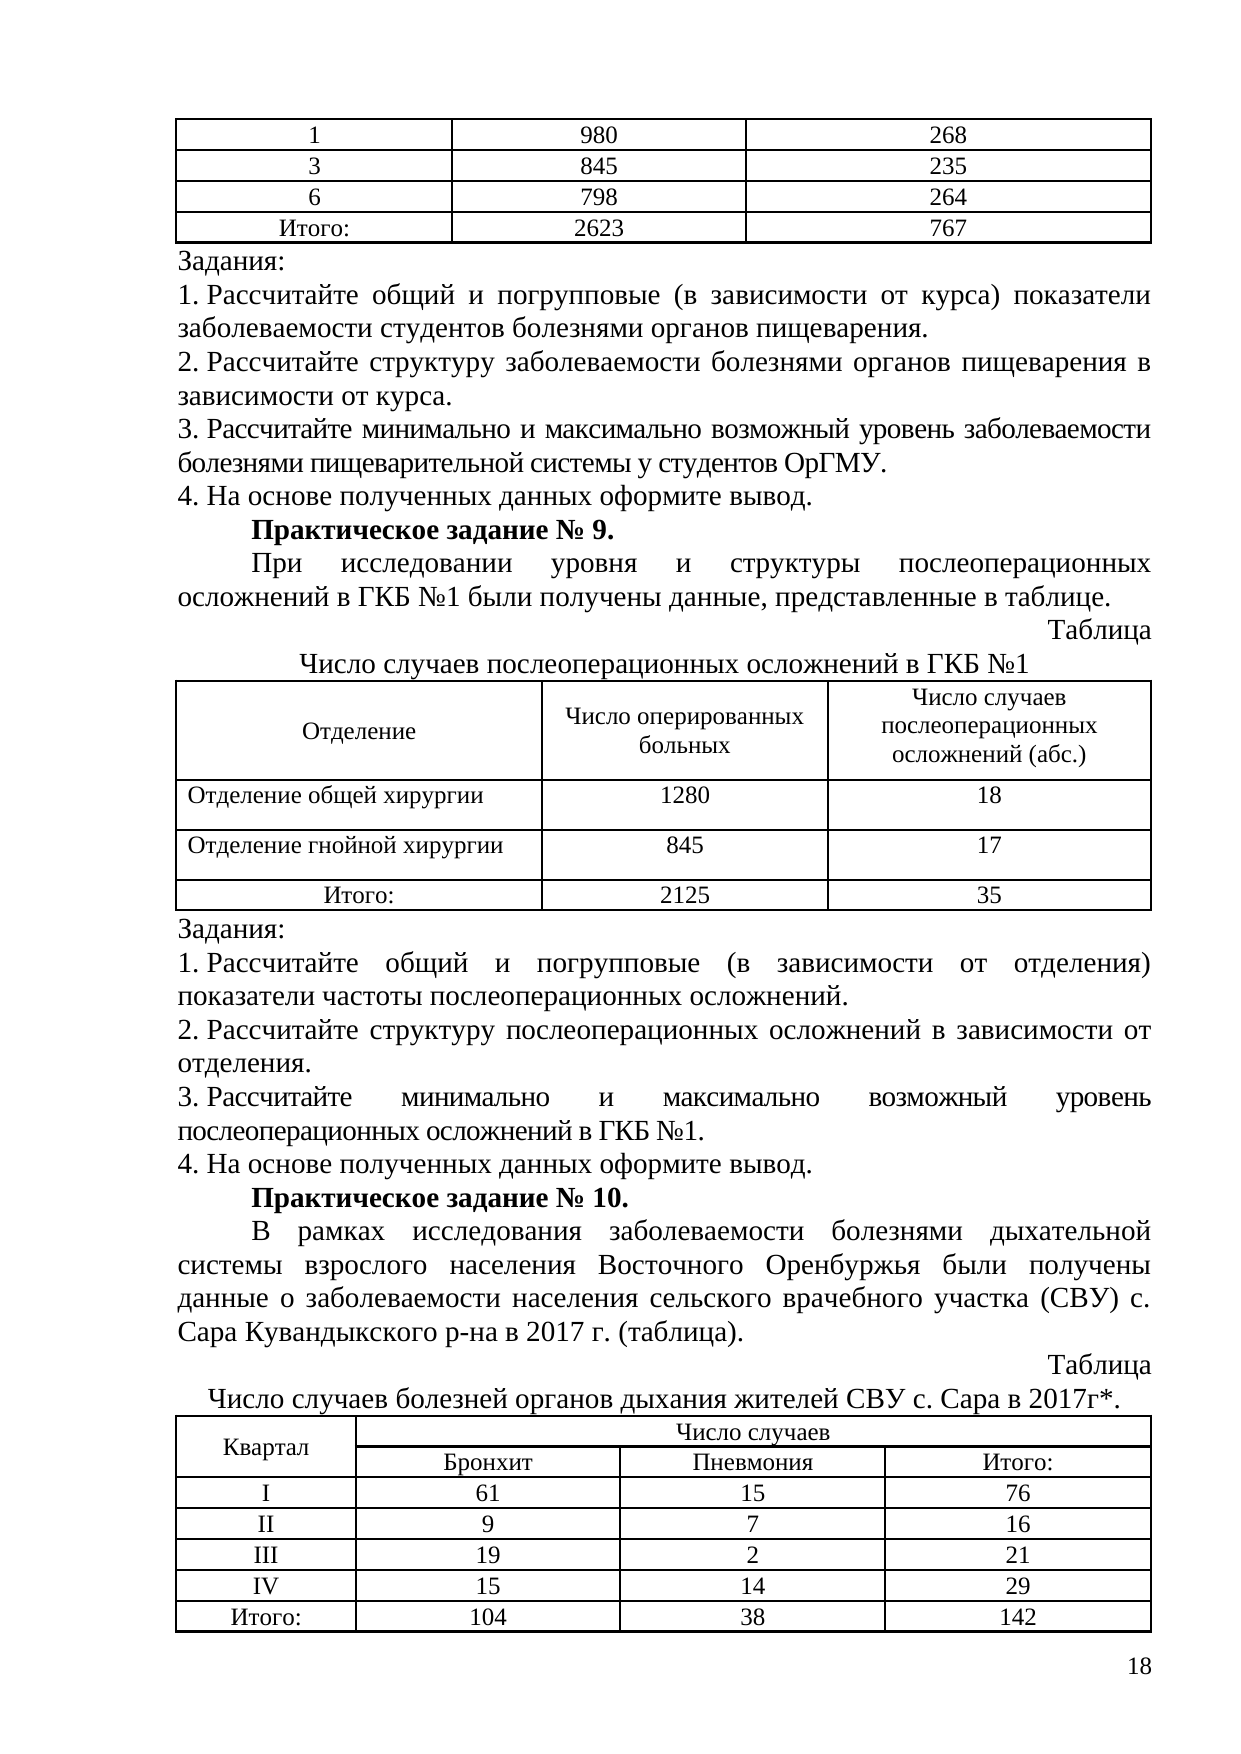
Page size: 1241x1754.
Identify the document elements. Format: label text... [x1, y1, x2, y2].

text 1. Рассчитайте общий и погрупповые (в зависимости от курса) показатели заболеваемости студентов болезнями органов пищеварения. [177, 277, 1152, 344]
text При исследовании уровня и структуры послеоперационных осложнений в ГКБ №1 были получены данные, представленные в таблице. [177, 545, 1152, 612]
table_cell 14 [621, 1571, 884, 1599]
table_cell 2623 [453, 213, 745, 241]
table_cell І [177, 1478, 355, 1507]
text Практическое задание № 9. [177, 512, 1152, 545]
table_cell Итого: [177, 1602, 355, 1630]
text Число случаев послеоперационных осложнений в ГКБ №1 [177, 646, 1152, 679]
table_cell 15 [621, 1478, 884, 1507]
table_cell 845 [453, 151, 745, 180]
table_header Число случаев послеоперационных осложнений (абс.) [829, 682, 1150, 778]
table_cell 9 [357, 1509, 619, 1538]
table_cell Отделение гнойной хирургии [177, 831, 541, 878]
table_cell 1280 [543, 781, 827, 828]
text Задания: [177, 244, 1152, 277]
table_header Отделение [177, 682, 541, 778]
table_cell 19 [357, 1540, 619, 1569]
table_cell 35 [829, 881, 1150, 909]
table_header Квартал [177, 1417, 355, 1476]
text 3. Рассчитайте минимально и максимально возможный уровень заболеваемости болезнями пищеварительной системы у студентов ОрГМУ. [177, 411, 1152, 478]
text Таблица [177, 1347, 1152, 1381]
text Число случаев болезней органов дыхания жителей СВУ с. Сара в 2017г*. [177, 1381, 1152, 1414]
table_cell 235 [747, 151, 1150, 180]
table_cell 6 [177, 182, 451, 211]
table_cell 1 [177, 120, 451, 149]
text Задания: [177, 911, 1152, 945]
table_cell 16 [886, 1509, 1150, 1538]
table_cell 268 [747, 120, 1150, 149]
table_cell 980 [453, 120, 745, 149]
table_cell Итого: [177, 213, 451, 241]
text 1. Рассчитайте общий и погрупповые (в зависимости от отделения) показатели частоты послеоперационных осложнений. [177, 945, 1152, 1012]
table_cell 61 [357, 1478, 619, 1507]
table_cell 142 [886, 1602, 1150, 1630]
table_cell 264 [747, 182, 1150, 211]
table_cell 7 [621, 1509, 884, 1538]
table_cell 15 [357, 1571, 619, 1599]
table_header Число оперированных больных [543, 682, 827, 778]
table_cell Отделение общей хирургии [177, 781, 541, 828]
table_cell 845 [543, 831, 827, 878]
table_cell 21 [886, 1540, 1150, 1569]
table_cell Бронхит [357, 1448, 619, 1476]
table_cell III [177, 1540, 355, 1569]
table_cell 104 [357, 1602, 619, 1630]
table_cell 17 [829, 831, 1150, 878]
table_cell 2125 [543, 881, 827, 909]
text В рамках исследования заболеваемости болезнями дыхательной системы взрослого населения Восточного Оренбуржья были получены данные о заболеваемости населения сельского врачебного участка (СВУ) с. Сара Кувандыкского р-на в 2017 г. (таблица). [177, 1213, 1152, 1347]
table_cell 767 [747, 213, 1150, 241]
text 3. Рассчитайте минимально и максимально возможный уровень послеоперационных осложнений в ГКБ №1. [177, 1079, 1152, 1146]
table_cell 18 [829, 781, 1150, 828]
table_cell Итого: [886, 1448, 1150, 1476]
table_cell Пневмония [621, 1448, 884, 1476]
table_cell Итого: [177, 881, 541, 909]
table_header Число случаев [357, 1417, 1150, 1445]
text 2. Рассчитайте структуру послеоперационных осложнений в зависимости от отделения. [177, 1012, 1152, 1079]
table_cell IV [177, 1571, 355, 1599]
text Практическое задание № 10. [177, 1180, 1152, 1213]
table_cell 29 [886, 1571, 1150, 1599]
table_cell II [177, 1509, 355, 1538]
table_cell 76 [886, 1478, 1150, 1507]
text 2. Рассчитайте структуру заболеваемости болезнями органов пищеварения в зависимости от курса. [177, 344, 1152, 411]
table_cell 2 [621, 1540, 884, 1569]
text Таблица [177, 612, 1152, 646]
table_cell 798 [453, 182, 745, 211]
text 4. На основе полученных данных оформите вывод. [177, 478, 1152, 512]
table_cell 3 [177, 151, 451, 180]
text 4. На основе полученных данных оформите вывод. [177, 1146, 1152, 1180]
table_cell 38 [621, 1602, 884, 1630]
